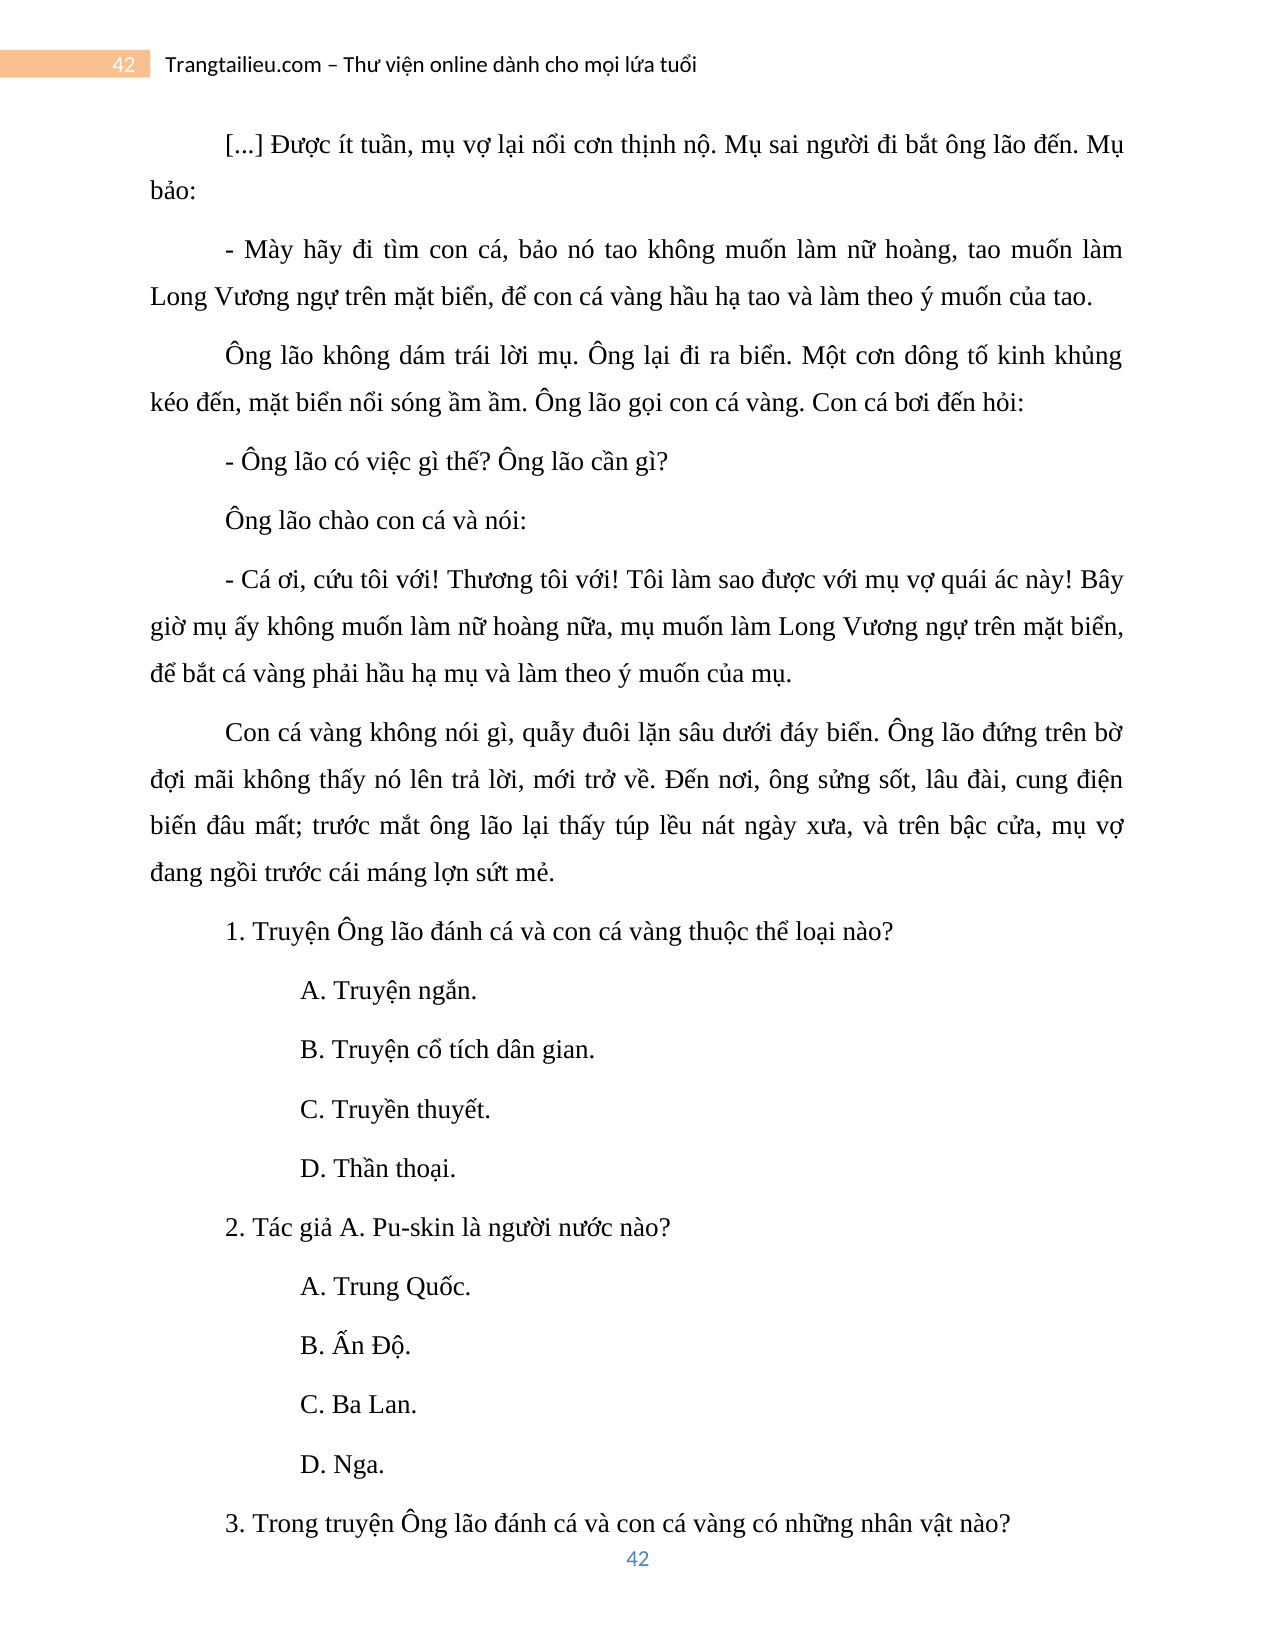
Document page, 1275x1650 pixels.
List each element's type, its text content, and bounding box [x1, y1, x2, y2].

text 3. Trong truyện Ông lão đánh cá và con cá vàng có những nhân vật nào? [150, 1507, 1125, 1538]
text A. Truyện ngắn. [225, 974, 1125, 1006]
text C. Truyền thuyết. [225, 1093, 1125, 1124]
text D. Nga. [225, 1448, 1125, 1479]
text B. Truyện cổ tích dân gian. [225, 1033, 1125, 1065]
text 1. Truyện Ông lão đánh cá và con cá vàng thuộc thể loại nào? [150, 915, 1125, 946]
text C. Ba Lan. [225, 1388, 1125, 1420]
text B. Ấn Độ. [225, 1329, 1125, 1361]
text Ông lão không dám trái lời mụ. Ông lại đi ra biển. Một cơn dông tố kinh khủng kéo đến, mặt biển nổi sóng ầm ầm. Ông lão gọi con cá vàng. Con cá bơi đến hỏi: [150, 339, 1125, 417]
text Con cá vàng không nói gì, quẫy đuôi lặn sâu dưới đáy biển. Ông lão đứng trên bờ đợi mãi không thấy nó lên trả lời, mới trở về. Đến nơi, ông sửng sốt, lâu đài, cung điện biến đâu mất; trước mắt ông lão lại thấy túp lều nát ngày xưa, và trên bậc cửa, mụ vợ đang ngồi trước cái máng lợn sứt mẻ. [150, 716, 1125, 887]
text Ông lão chào con cá và nói: [150, 504, 1125, 536]
text 2. Tác giả A. Pu-skin là người nước nào? [150, 1211, 1125, 1242]
text [...] Được ít tuần, mụ vợ lại nổi cơn thịnh nộ. Mụ sai người đi bắt ông lão đến. Mụ bảo: [150, 128, 1125, 206]
text - Mày hãy đi tìm con cá, bảo nó tao không muốn làm nữ hoàng, tao muốn làm Long Vương ngự trên mặt biển, để con cá vàng hầu hạ tao và làm theo ý muốn của tao. [150, 233, 1125, 311]
text - Ông lão có việc gì thế? Ông lão cần gì? [150, 445, 1125, 476]
text - Cá ơi, cứu tôi với! Thương tôi với! Tôi làm sao được với mụ vợ quái ác này! Bây giờ mụ ấy không muốn làm nữ hoàng nữa, mụ muốn làm Long Vương ngự trên mặt biển, để bắt cá vàng phải hầu hạ mụ và làm theo ý muốn của mụ. [150, 563, 1125, 688]
text D. Thần thoại. [225, 1152, 1125, 1183]
text A. Trung Quốc. [225, 1270, 1125, 1301]
